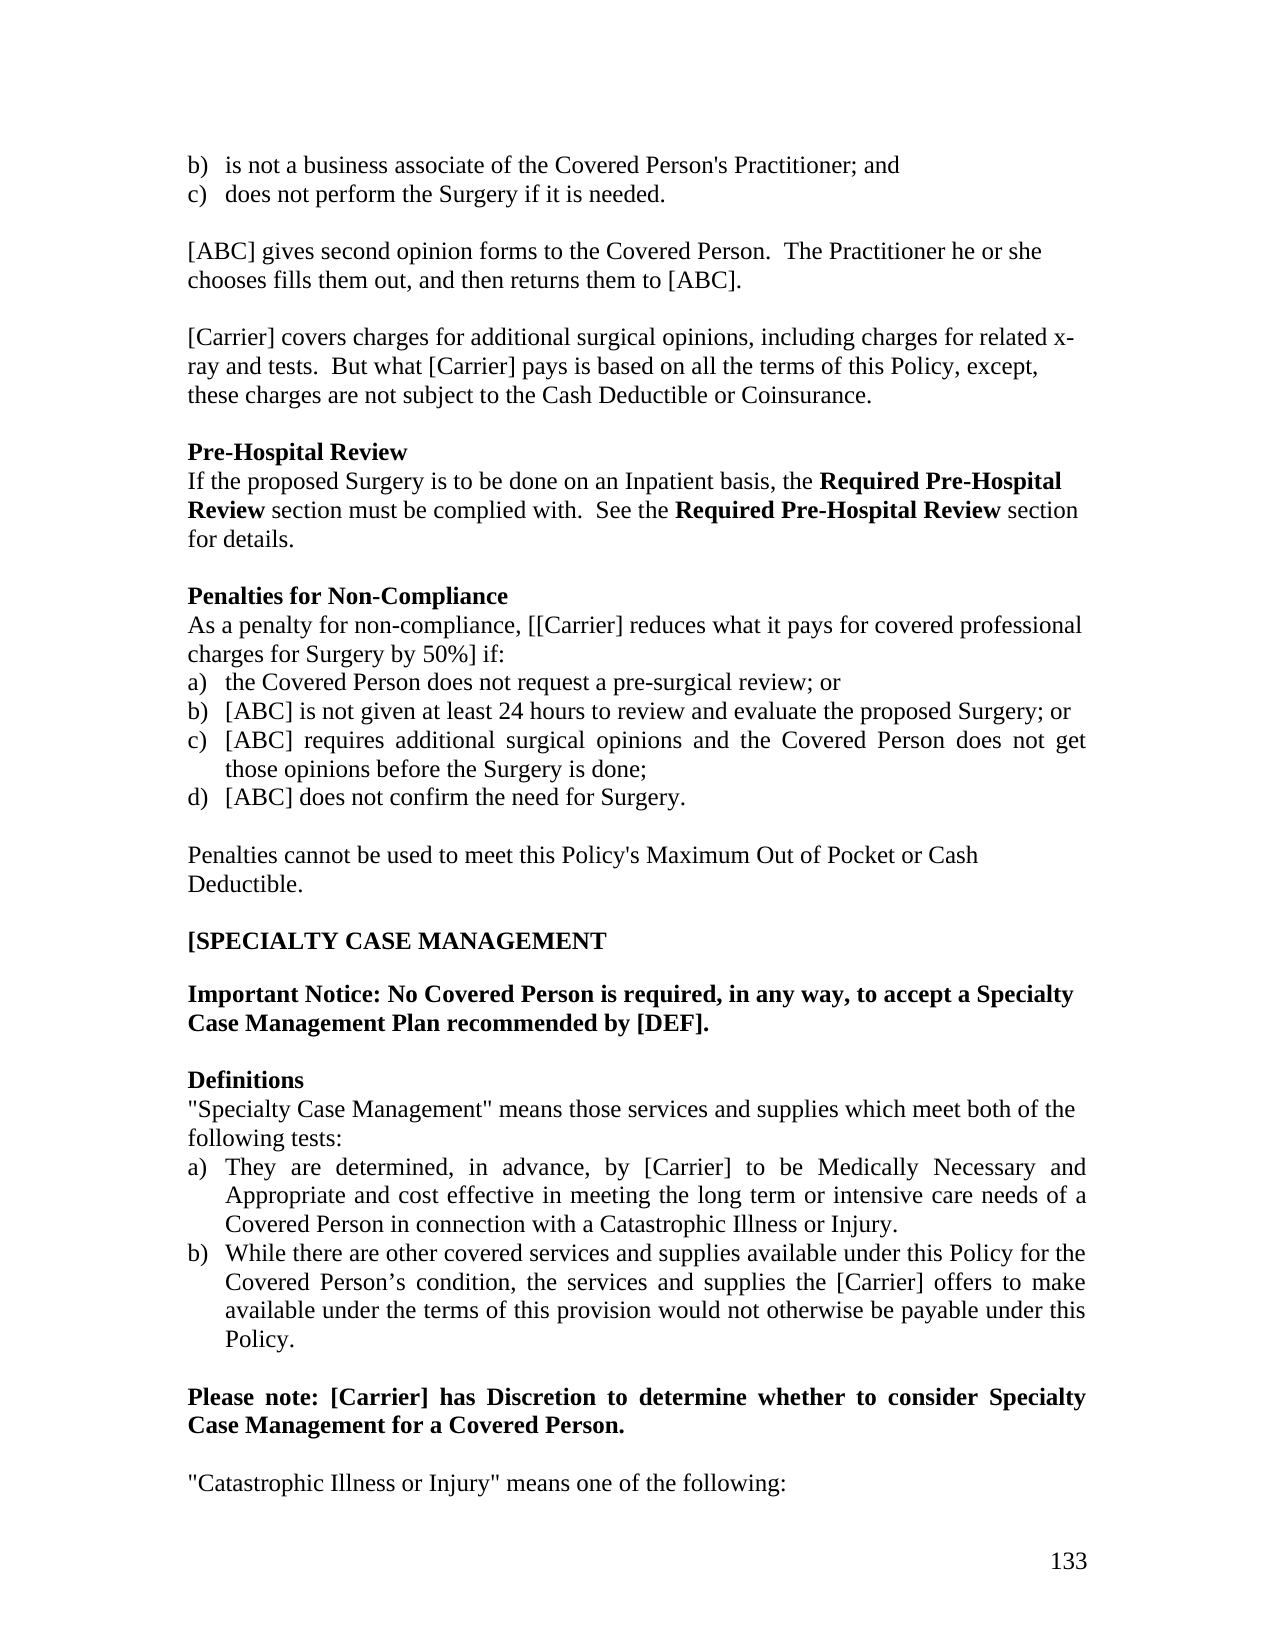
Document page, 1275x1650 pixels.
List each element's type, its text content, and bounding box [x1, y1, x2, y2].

text Pre-Hospital Review [187, 437, 1087, 466]
list is not a business associate of the Covered Person's Practitioner; and [187, 150, 1087, 179]
text [Carrier] covers charges for additional surgical opinions, including charges for related x-ray and tests. But what [Carrier] pays is based on all the terms of this Policy, except, these charges are not subject to the Cash Deductible or Coinsurance. [187, 322, 1087, 409]
text "Specialty Case Management" means those services and supplies which meet both of the following tests: [187, 1094, 1087, 1152]
list [ABC] requires additional surgical opinions and the Covered Person does not get those opinions before the Surgery is done; [187, 725, 1087, 782]
list While there are other covered services and supplies available under this Policy for the Covered Person’s condition, the services and supplies the [Carrier] offers to make available under the terms of this provision would not otherwise be payable under this Policy. [187, 1238, 1087, 1353]
text If the proposed Surgery is to be done on an Inpatient basis, the Required Pre-Hospital Review section must be complied with. See the Required Pre-Hospital Review section for details. [187, 466, 1087, 552]
text Important Notice: No Covered Person is required, in any way, to accept a Specialty Case Management Plan recommended by [DEF]. [187, 979, 1087, 1037]
text Penalties for Non-Compliance [187, 581, 1087, 610]
text Penalties cannot be used to meet this Policy's Maximum Out of Pocket or Cash Deductible. [187, 840, 1087, 897]
text "Catastrophic Illness or Injury" means one of the following: [187, 1468, 1087, 1497]
list [ABC] is not given at least 24 hours to review and evaluate the proposed Surgery; or [187, 696, 1087, 725]
text [SPECIALTY CASE MANAGEMENT [187, 926, 1087, 955]
text Definitions [187, 1065, 1087, 1094]
text [ABC] gives second opinion forms to the Covered Person. The Practitioner he or she chooses fills them out, and then returns them to [ABC]. [187, 236, 1087, 294]
text As a penalty for non-compliance, [[Carrier] reduces what it pays for covered professional charges for Surgery by 50%] if: [187, 610, 1087, 667]
list the Covered Person does not request a pre-surgical review; or [187, 667, 1087, 696]
list They are determined, in advance, by [Carrier] to be Medically Necessary and Appropriate and cost effective in meeting the long term or intensive care needs of a Covered Person in connection with a Catastrophic Illness or Injury. [187, 1152, 1087, 1238]
list does not perform the Surgery if it is needed. [187, 179, 1087, 207]
list [ABC] does not confirm the need for Surgery. [187, 782, 1087, 811]
text Please note: [Carrier] has Discretion to determine whether to consider Specialty Case Management for a Covered Person. [187, 1382, 1087, 1439]
